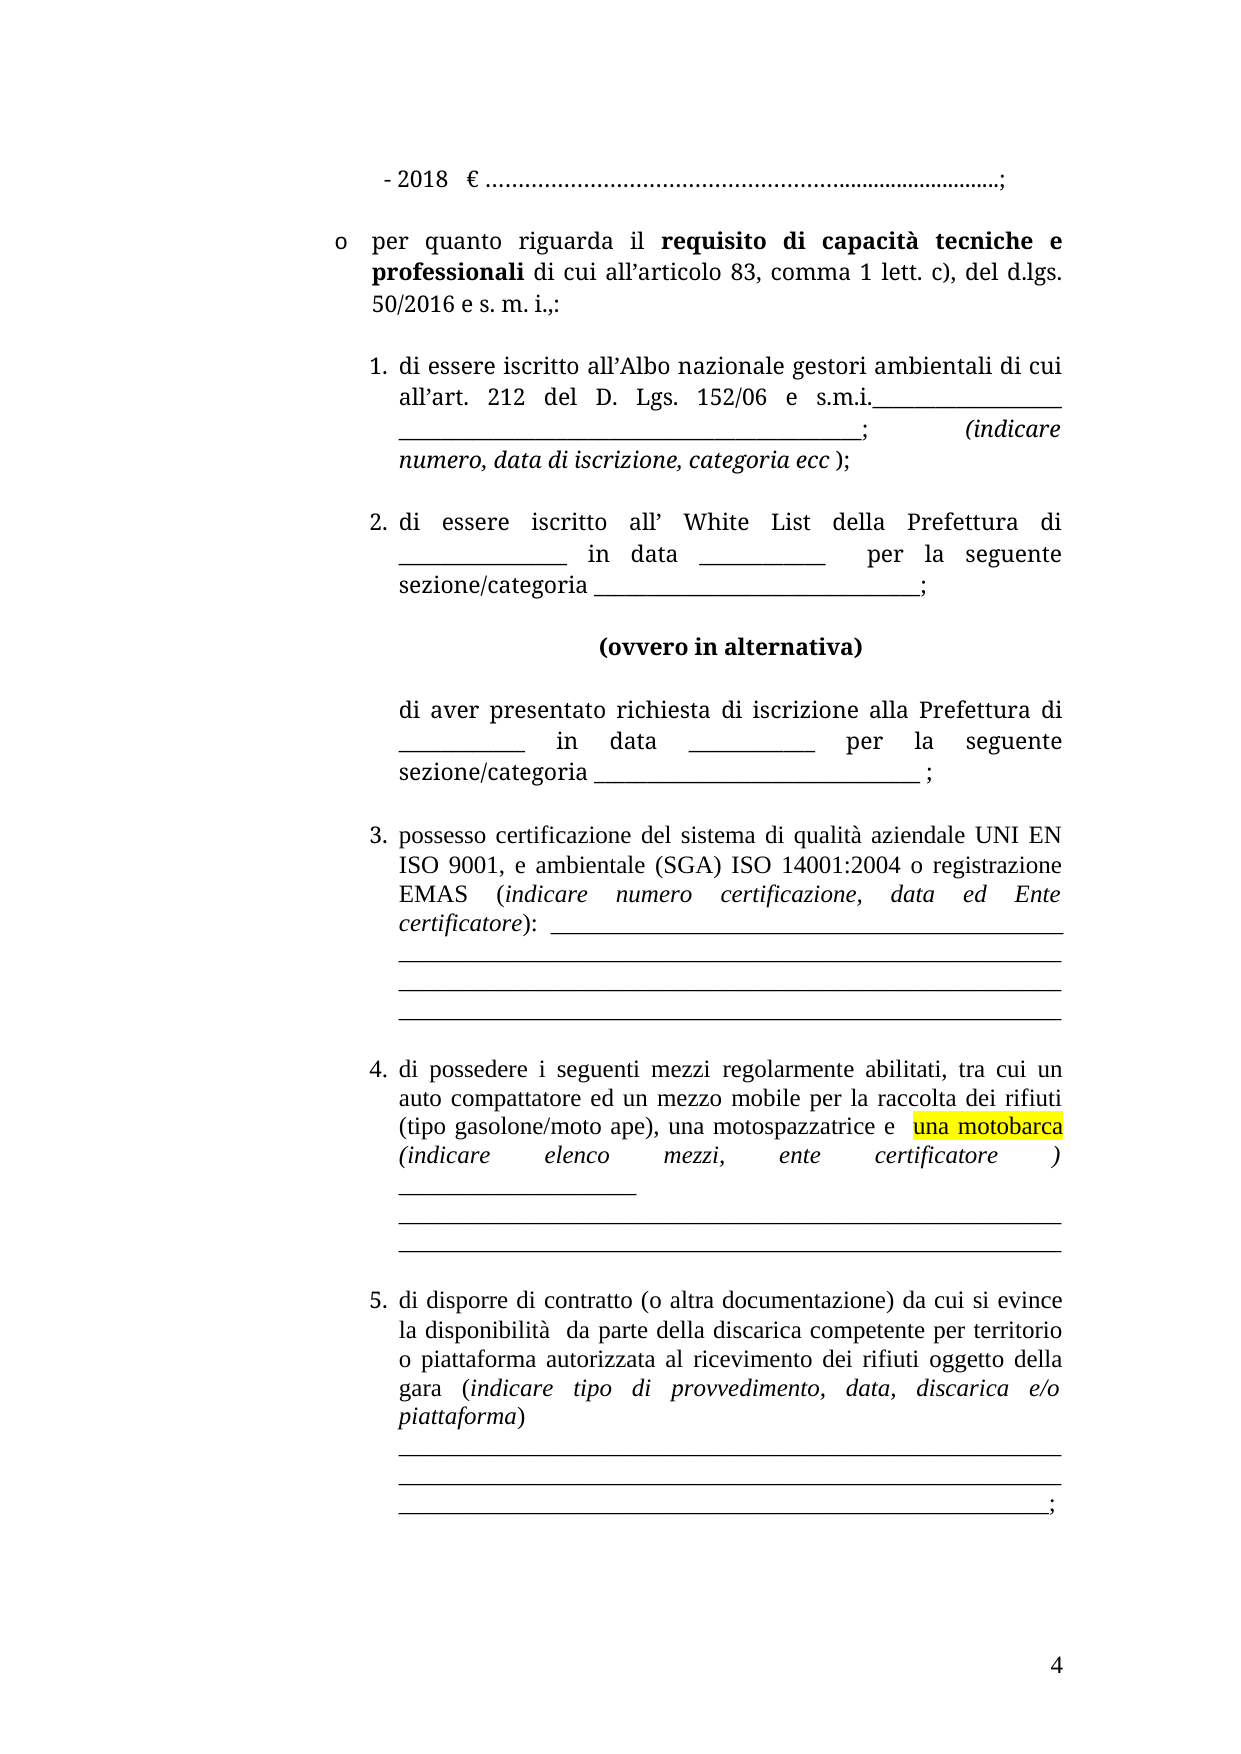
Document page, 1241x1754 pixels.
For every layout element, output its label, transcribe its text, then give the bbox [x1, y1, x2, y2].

list per quanto riguarda il requisito di capacità tecniche e professionali di cui all’articolo 83, comma 1 lett. c), del d.lgs. 50/2016 e s. m. i.,: [334, 225, 1063, 319]
list di possedere i seguenti mezzi regolarmente abilitati, tra cui un auto compattatore ed un mezzo mobile per la raccolta dei rifiuti (tipo gasolone/moto ape), una motospazzatrice e una motobarca (indicare elenco mezzi, ente certificatore ) ___________________ [369, 1054, 1063, 1198]
list di disporre di contratto (o altra documentazione) da cui si evince la disponibilità da parte della discarica competente per territorio o piattaforma autorizzata al ricevimento dei rifiuti oggetto della gara (indicare tipo di provvedimento, data, discarica e/o piattaforma) _____________________________________________________ [369, 1284, 1063, 1459]
text (ovvero in alternativa) [177, 631, 1063, 663]
list di essere iscritto all’Albo nazionale gestori ambientali di cui all’art. 212 del D. Lgs. 152/06 e s.m.i.__________________ ____________________________________________; (indicare numero, data di iscrizione, categoria ecc ); [369, 350, 1063, 475]
text di aver presentato richiesta di iscrizione alla Prefettura di ____________ in data ____________ per la seguente sezione/categoria _______________________________ ; [399, 694, 1063, 788]
text _________________________________________________________________________________________________________; [399, 1459, 1063, 1516]
list __________________________________________________________________________________________________________ [398, 1198, 1063, 1255]
list di essere iscritto all’ White List della Prefettura di ________________ in data ____________ per la seguente sezione/categoria _______________________________; [369, 506, 1063, 600]
text - 2018 € ………………………………………………............................; [384, 162, 1063, 194]
list possesso certificazione del sistema di qualità aziendale UNI EN ISO 9001, e ambientale (SGA) ISO 14001:2004 o registrazione EMAS (indicare numero certificazione, data ed Ente certificatore): _________________________________________ _______________________________________________________________________________________________________________________________________________________________ [369, 819, 1063, 1023]
